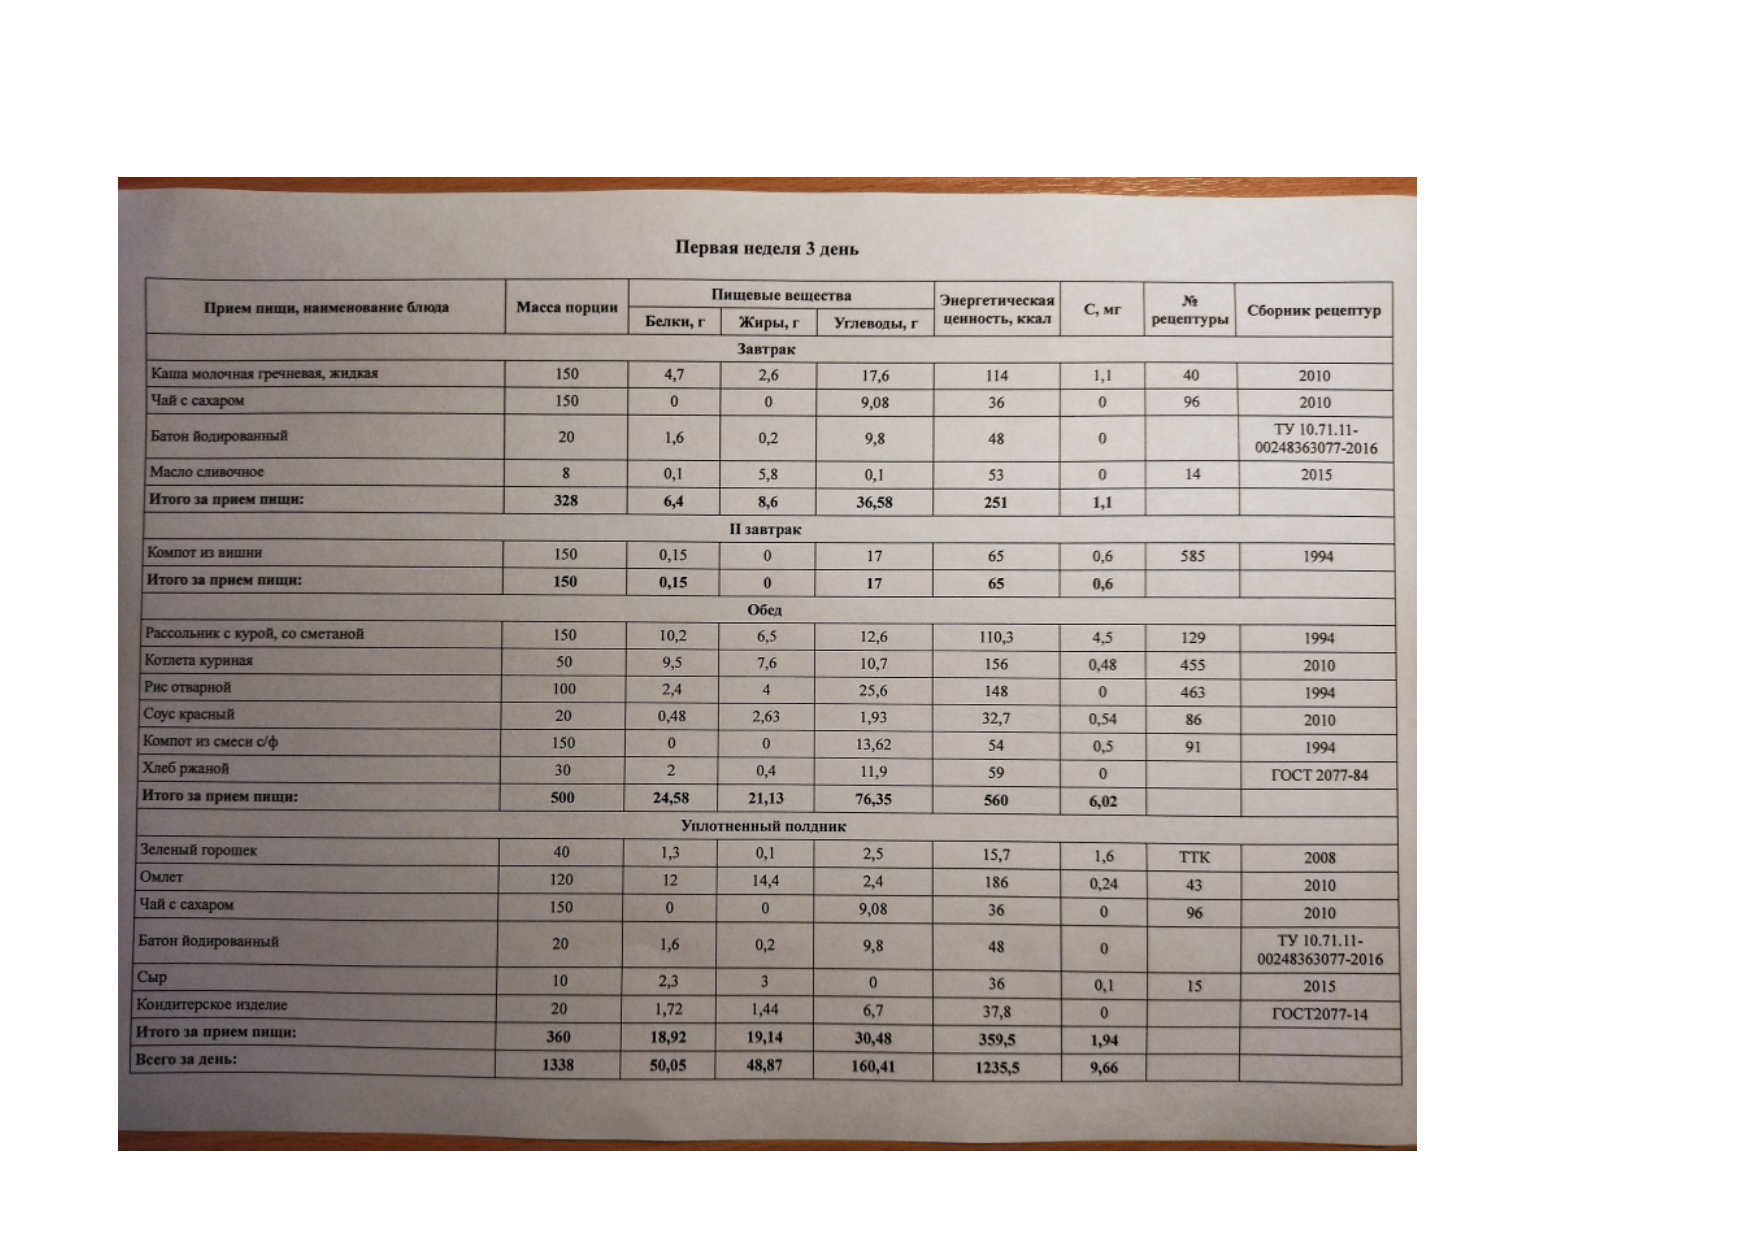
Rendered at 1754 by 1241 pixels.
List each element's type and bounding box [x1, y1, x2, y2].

picture [118, 177, 1417, 1151]
